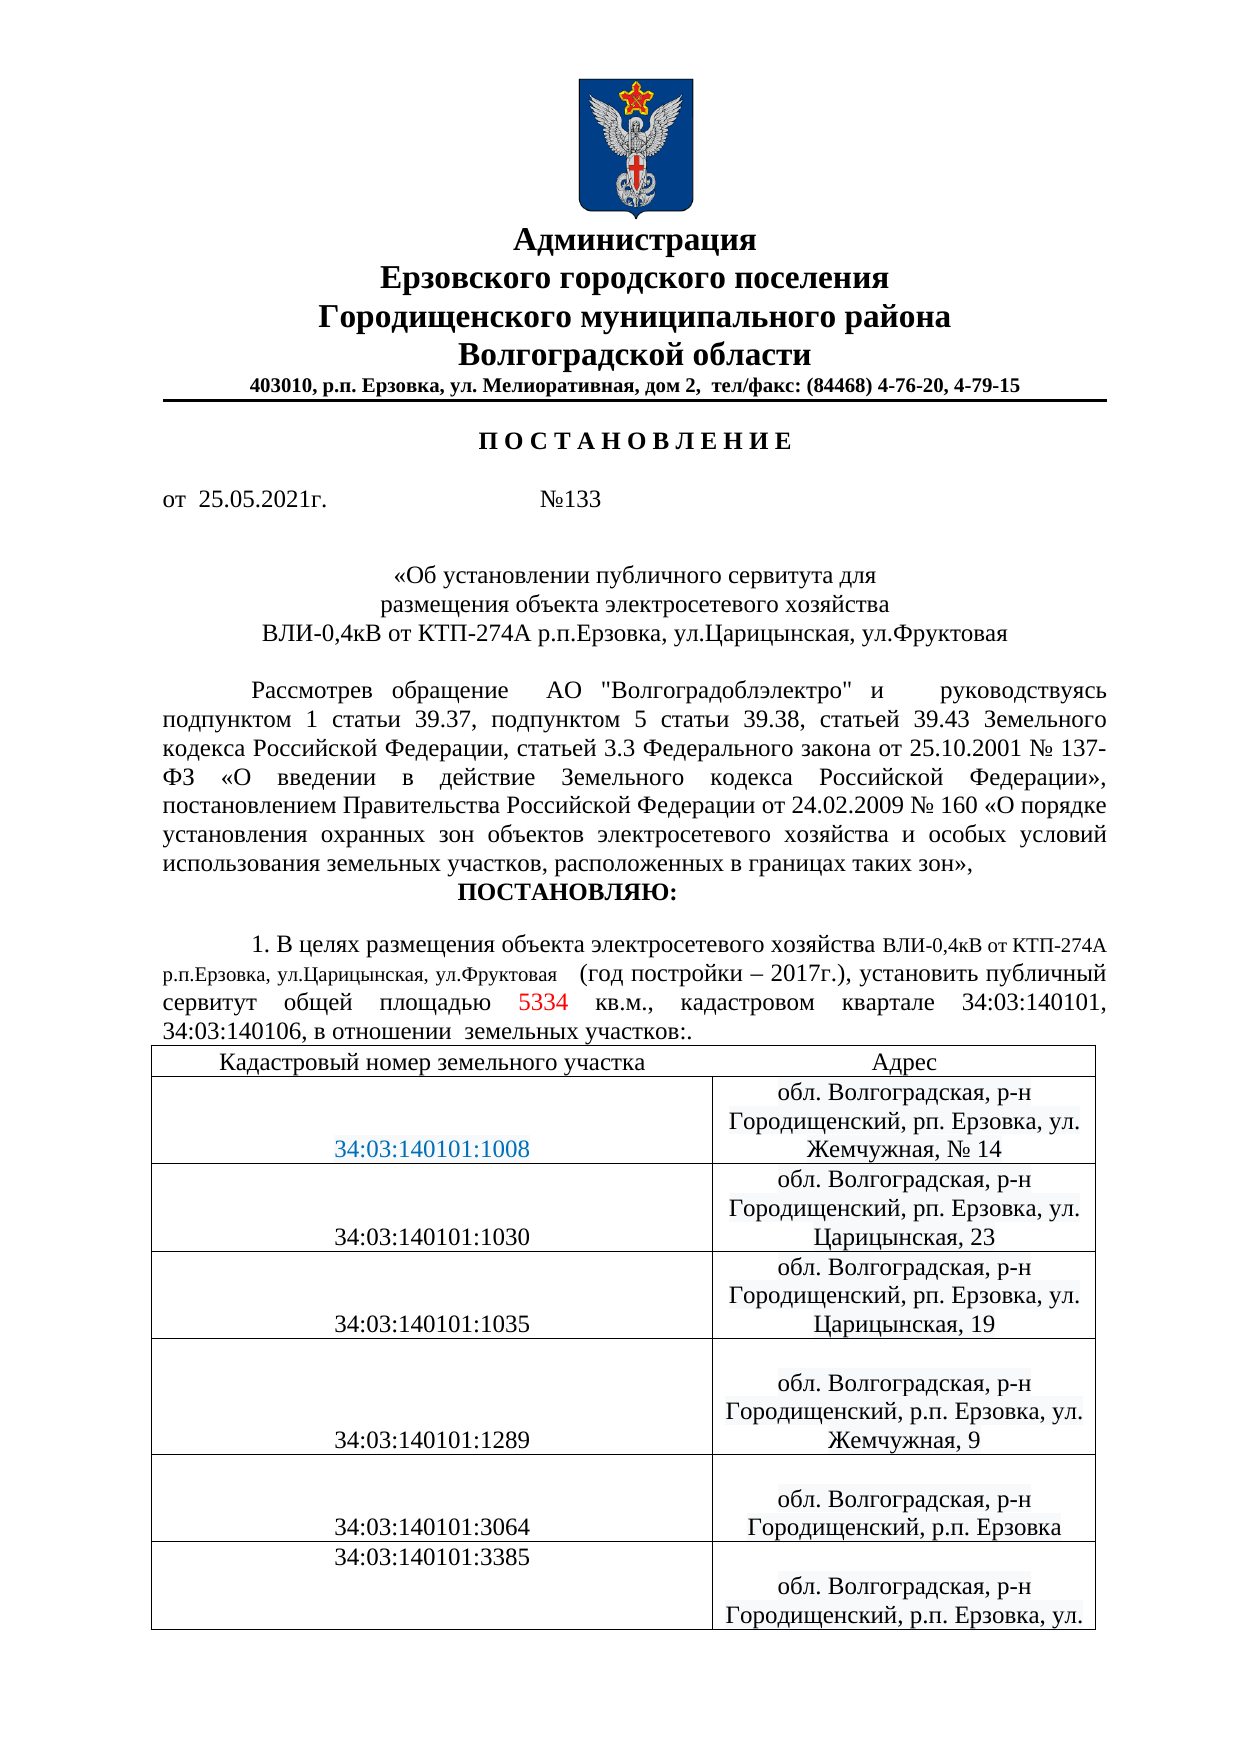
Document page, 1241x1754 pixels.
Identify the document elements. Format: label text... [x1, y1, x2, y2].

table_cell обл. Волгоградская, р-н Городищенский, рп. Ерзовка, ул. Царицынская, 23 [713, 1164, 813, 1251]
text 1. В целях размещения объекта электросетевого хозяйства ВЛИ-0,4кВ от КТП-274А р.п.Ерзовка, ул.Царицынская, ул.Фруктовая (год постройки – 2017г.), установить публичный сервитут общей площадью 5334 кв.м., кадастровом квартале 34:03:140101, 34:03:140106, в отношении земельных участков:. [162, 929, 1107, 1044]
text Рассмотрев обращение АО "Волгоградоблэлектро" и руководствуясь подпунктом 1 статьи 39.37, подпунктом 5 статьи 39.38, статьей 39.43 Земельного кодекса Российской Федерации, статьей 3.3 Федерального закона от 25.10.2001 № 137-ФЗ «О введении в действие Земельного кодекса Российской Федерации», постановлением Правительства Российской Федерации от 24.02.2009 № 160 «О порядке установления охранных зон объектов электросетевого хозяйства и особых условий использования земельных участков, расположенных в границах таких зон», [162, 676, 1107, 877]
table_cell обл. Волгоградская, р-н Городищенский, рп. Ерзовка, ул. Царицынская, 23 [995, 1164, 1095, 1251]
table_cell обл. Волгоградская, р-н Городищенский, рп. Ерзовка, ул. Царицынская, 19 [995, 1252, 1095, 1338]
text от 25.05.2021г. №133 [162, 484, 1107, 512]
table_cell обл. Волгоградская, р-н Городищенский, рп. Ерзовка, ул. Жемчужная, № 14 [713, 1077, 1095, 1163]
text П О С Т А Н О В Л Е Н И Е [162, 426, 1107, 455]
table_cell обл. Волгоградская, р-н Городищенский, р.п. Ерзовка [713, 1455, 1095, 1541]
table_cell 34:03:140101:1030 [152, 1164, 712, 1251]
text Администрация [162, 219, 1107, 258]
table_cell 34:03:140101:3064 [152, 1455, 712, 1541]
picture [576, 77, 694, 220]
table_cell обл. Волгоградская, р-н Городищенский, рп. Ерзовка, ул. Царицынская, 19 [713, 1252, 813, 1338]
text Городищенского муниципального района [162, 296, 1107, 334]
table_header Адрес [713, 1046, 1095, 1076]
table_cell обл. Волгоградская, р-н Городищенский, р.п. Ерзовка, ул. Фруктовая, 32 [713, 1542, 1095, 1628]
table_header Кадастровый номер земельного участка [152, 1046, 713, 1076]
text «Об установлении публичного сервитута для [162, 561, 1107, 589]
table_cell 34:03:140101:1289 [152, 1339, 712, 1454]
text ВЛИ-0,4кВ от КТП-274А р.п.Ерзовка, ул.Царицынская, ул.Фруктовая [162, 618, 1107, 647]
text размещения объекта электросетевого хозяйства [162, 589, 1107, 618]
table_cell обл. Волгоградская, р-н Городищенский, р.п. Ерзовка, ул. Жемчужная, 9 [713, 1339, 1095, 1454]
text ПОСТАНОВЛЯЮ: [162, 877, 1107, 906]
table_cell 34:03:140101:3385 [152, 1542, 712, 1628]
text Ерзовского городского поселения [162, 258, 1107, 296]
table_cell 34:03:140101:1035 [152, 1252, 712, 1338]
text 403010, р.п. Ерзовка, ул. Мелиоративная, дом 2, тел/факс: (84468) 4-76-20, 4-79-15 [162, 373, 1107, 402]
table_cell 34:03:140101:1008 [152, 1077, 712, 1163]
text Волгоградской области [162, 334, 1107, 373]
